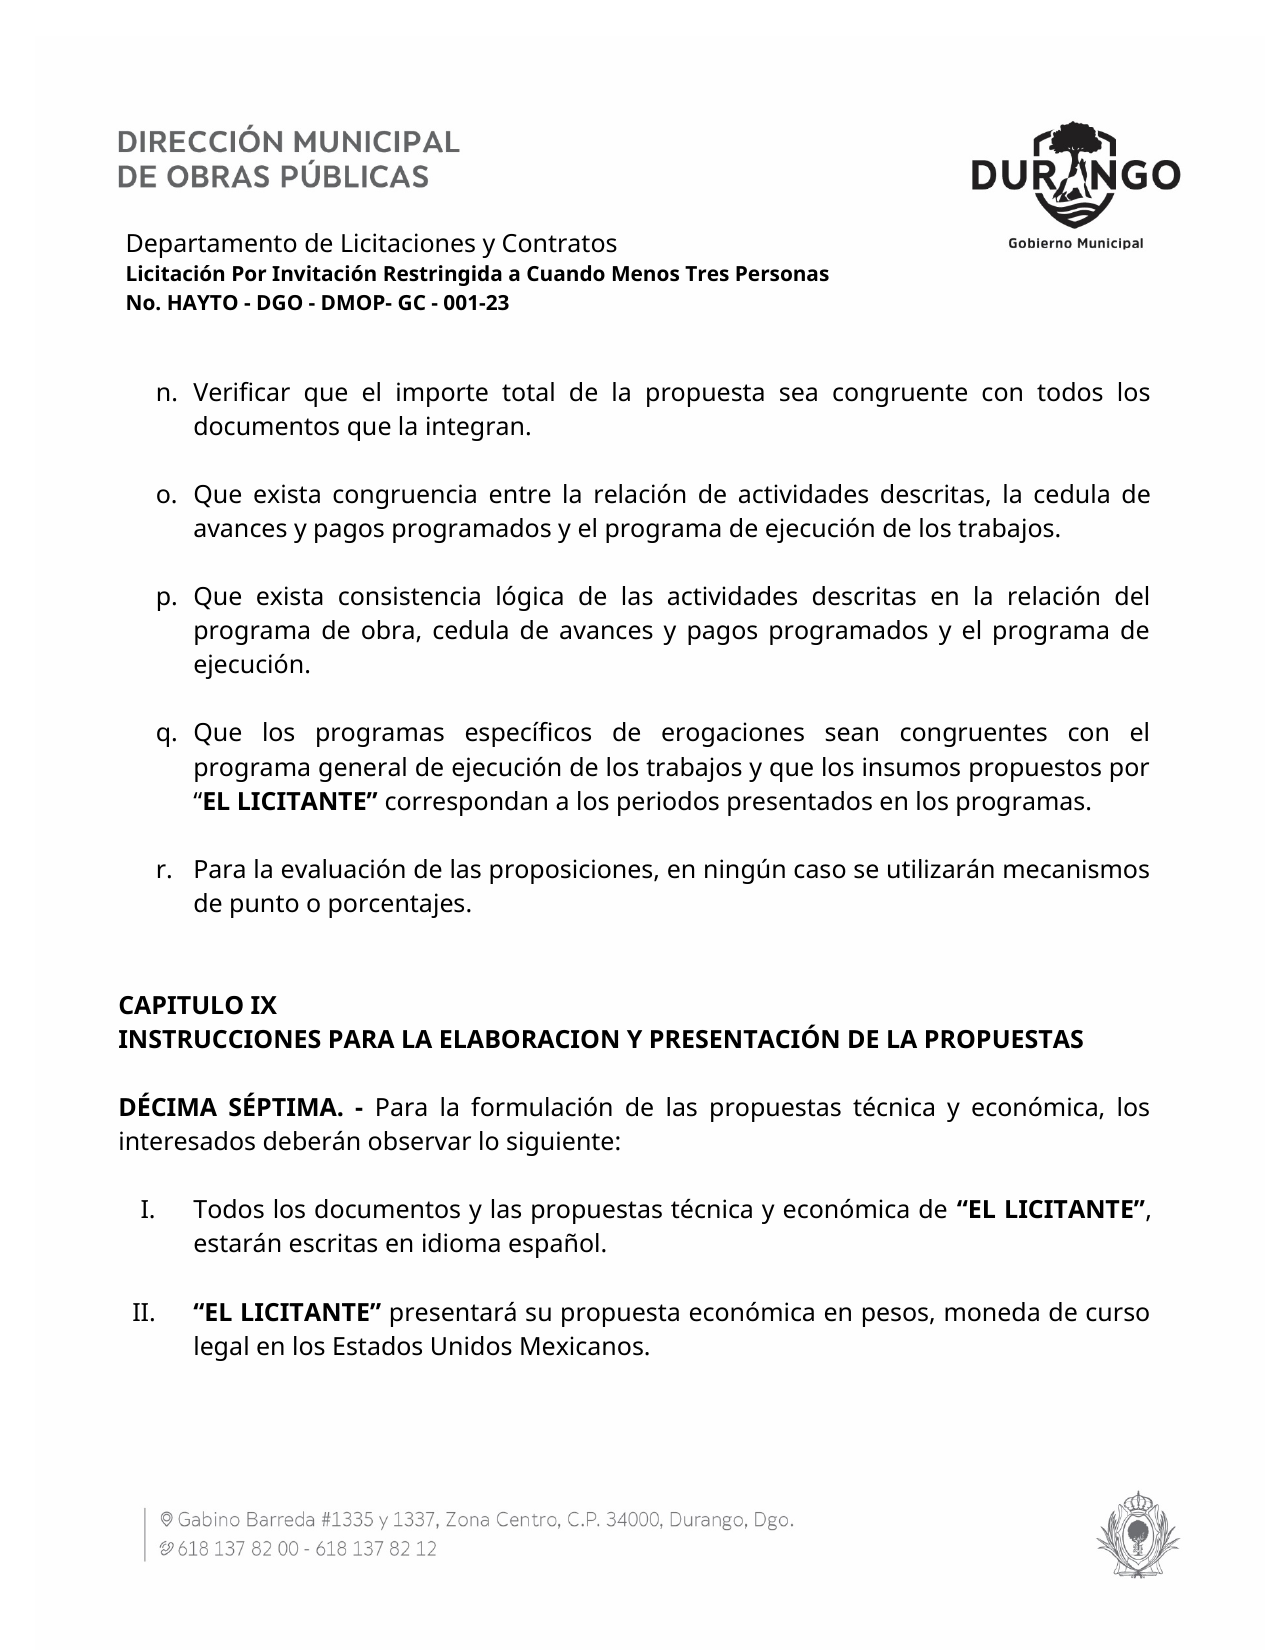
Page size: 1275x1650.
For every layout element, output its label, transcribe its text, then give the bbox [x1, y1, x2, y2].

list “EL LICITANTE” presentará su propuesta económica en pesos, moneda de curso legal en los Estados Unidos Mexicanos. [156, 1294, 1152, 1362]
list Que los programas específicos de erogaciones sean congruentes con el programa general de ejecución de los trabajos y que los insumos propuestos por “EL LICITANTE” correspondan a los periodos presentados en los programas. [156, 715, 1152, 817]
text CAPITULO IX [118, 988, 1152, 1022]
list Que exista congruencia entre la relación de actividades descritas, la cedula de avances y pagos programados y el programa de ejecución de los trabajos. [156, 477, 1152, 545]
text INSTRUCCIONES PARA LA ELABORACION Y PRESENTACIÓN DE [118, 1022, 1152, 1056]
list Para la evaluación de las proposiciones, en ningún caso se utilizarán mecanismos de punto o porcentajes. [156, 851, 1152, 919]
list Que exista consistencia lógica de las actividades descritas en la relación del programa de obra, cedula de avances y pagos programados y el programa de ejecución. [156, 579, 1152, 681]
text DÉCIMA SÉPTIMA. - Para la formulación de las propuestas técnica y económica, los interesados deberán observar lo siguiente: [118, 1090, 1152, 1158]
list Verificar que el importe total de la propuesta sea congruente con todos los documentos que la integran. [156, 374, 1152, 443]
list Todos los documentos y las propuestas técnica y económica de “EL LICITANTE”, estarán escritas en idioma español. [156, 1192, 1152, 1260]
picture [35, 36, 1265, 1650]
